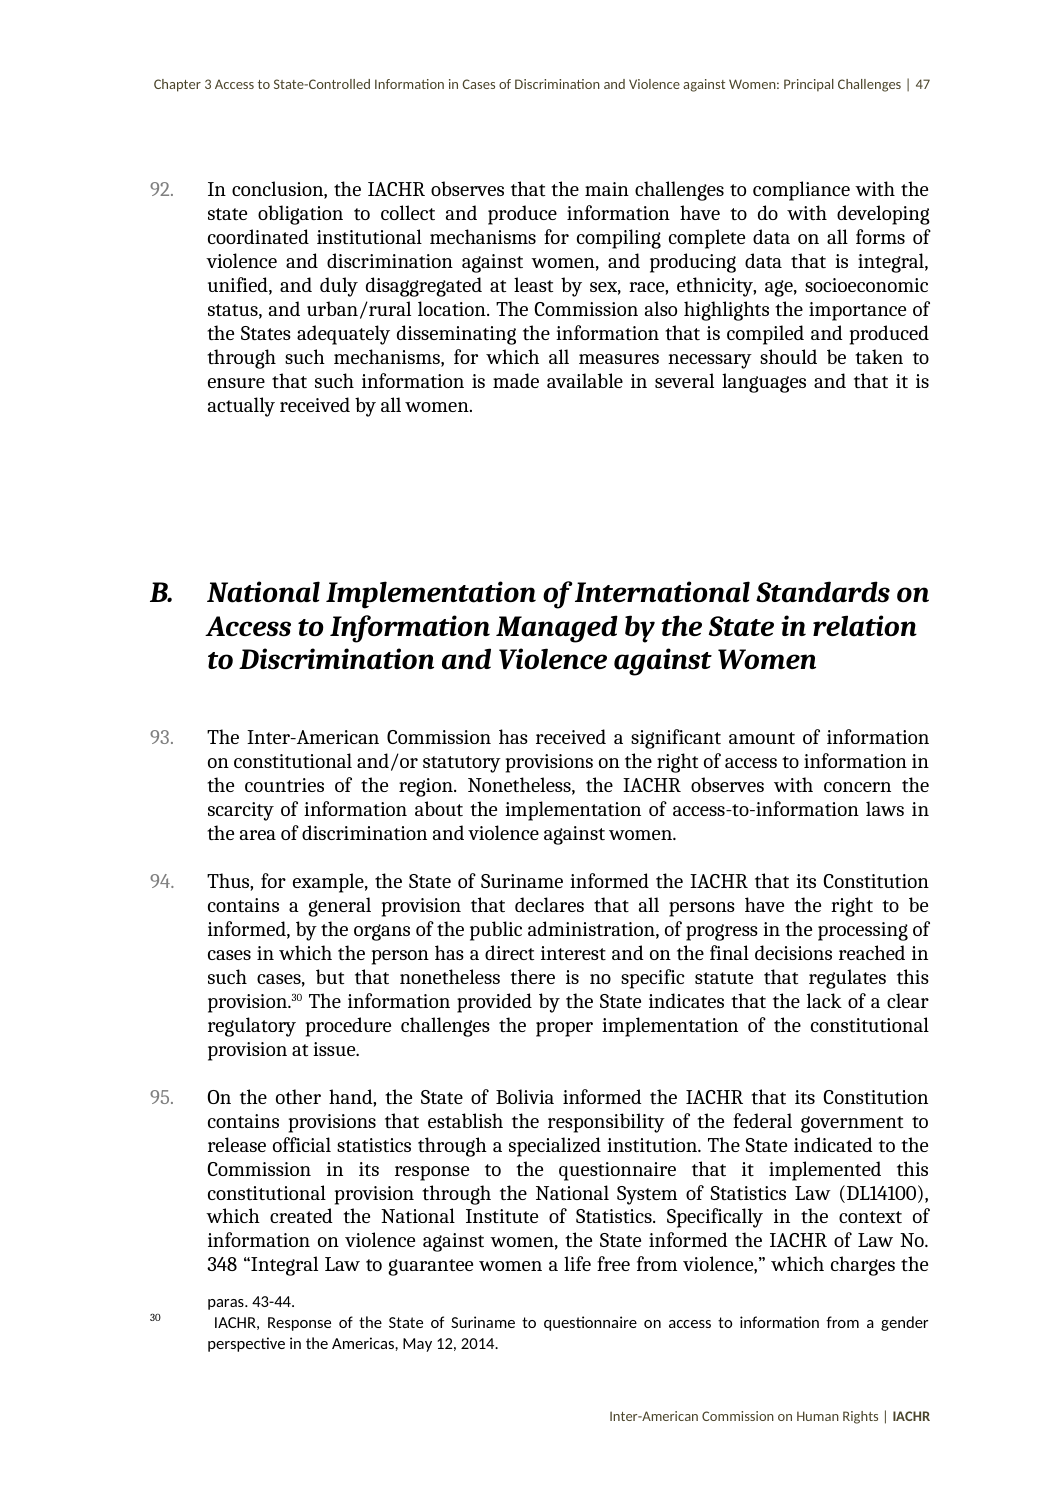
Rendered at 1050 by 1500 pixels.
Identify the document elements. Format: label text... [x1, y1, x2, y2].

list Thus, for example, the State of Suriname informed the IACHR that its Constitution contains a general provision that declares that all persons have the right to be informed, by the organs of the public administration, of progress in the processing of cases in which the person has a direct interest and on the final decisions reached in such cases, but that nonetheless there is no specific statute that regulates this provision. The information provided by the State indicates that the lack of a clear regulatory procedure challenges the proper implementation of the constitutional provision at issue. [150, 870, 930, 1061]
list In conclusion, the IACHR observes that the main challenges to compliance with the state obligation to collect and produce information have to do with developing coordinated institutional mechanisms for compiling complete data on all forms of violence and discrimination against women, and producing data that is integral, unified, and duly disaggregated at least by sex, race, ethnicity, age, socioeconomic status, and urban/rural location. The Commission also highlights the importance of the States adequately disseminating the information that is compiled and produced through such mechanisms, for which all measures necessary should be taken to ensure that such information is made available in several languages and that it is actually received by all women. [150, 178, 930, 417]
list The Inter-American Commission has received a significant amount of information on constitutional and/or statutory provisions on the right of access to information in the countries of the region. Nonetheless, the IACHR observes with concern the scarcity of information about the implementation of access-to-information laws in the area of discrimination and violence against women. [150, 726, 930, 846]
subtitle B. National Implementation of International Standards on Access to Information Managed by the State in relation to Discrimination and Violence against Women [150, 576, 930, 677]
